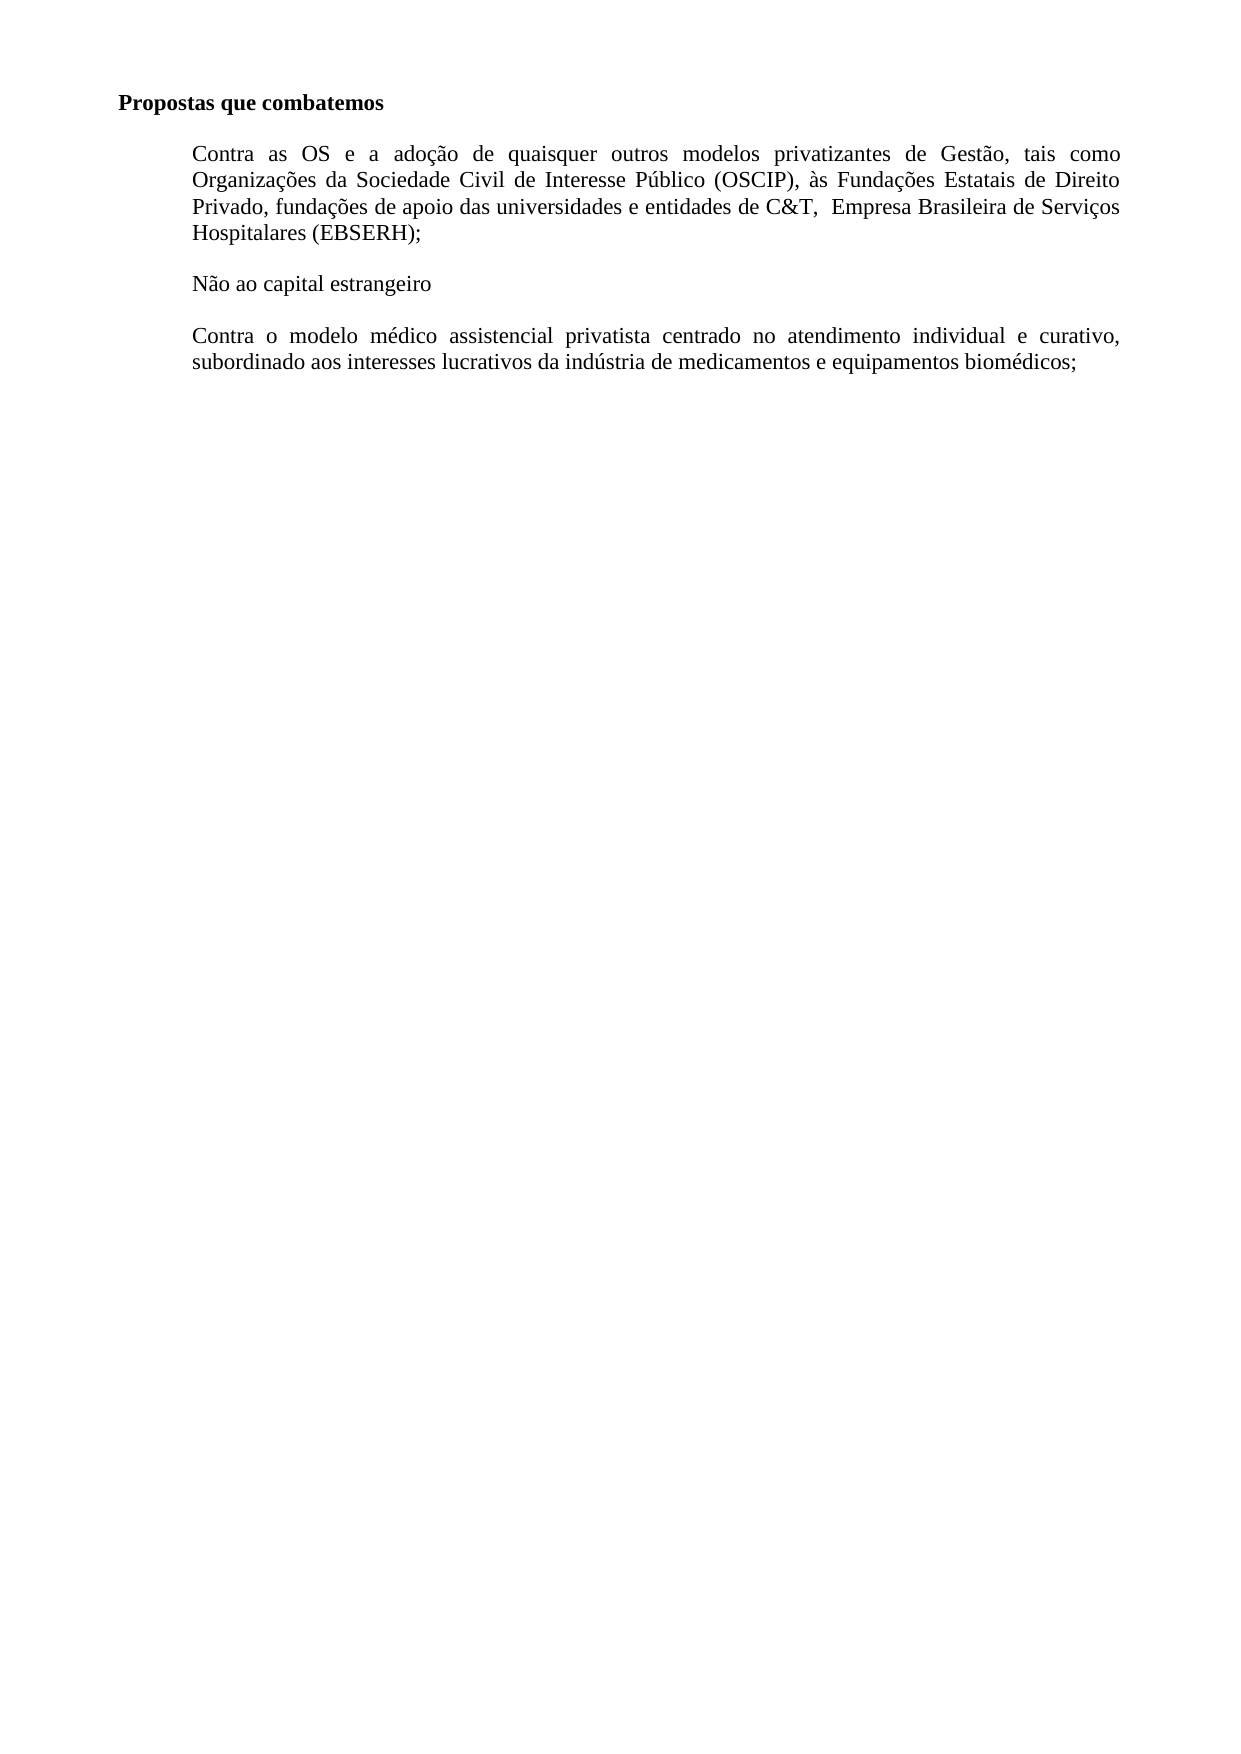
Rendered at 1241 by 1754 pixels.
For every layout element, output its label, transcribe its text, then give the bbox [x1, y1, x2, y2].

text Contra as OS e a adoção de quaisquer outros modelos privatizantes de Gestão, tais como Organizações da Sociedade Civil de Interesse Público (OSCIP), às Fundações Estatais de Direito Privado, fundações de apoio das universidades e entidades de C&T, Empresa Brasileira de Serviços Hospitalares (EBSERH); [192, 140, 1122, 245]
text Propostas que combatemos [118, 89, 1122, 115]
text Contra o modelo médico assistencial privatista centrado no atendimento individual e curativo, subordinado aos interesses lucrativos da indústria de medicamentos e equipamentos biomédicos; [192, 322, 1122, 374]
text Não ao capital estrangeiro [192, 270, 1122, 297]
